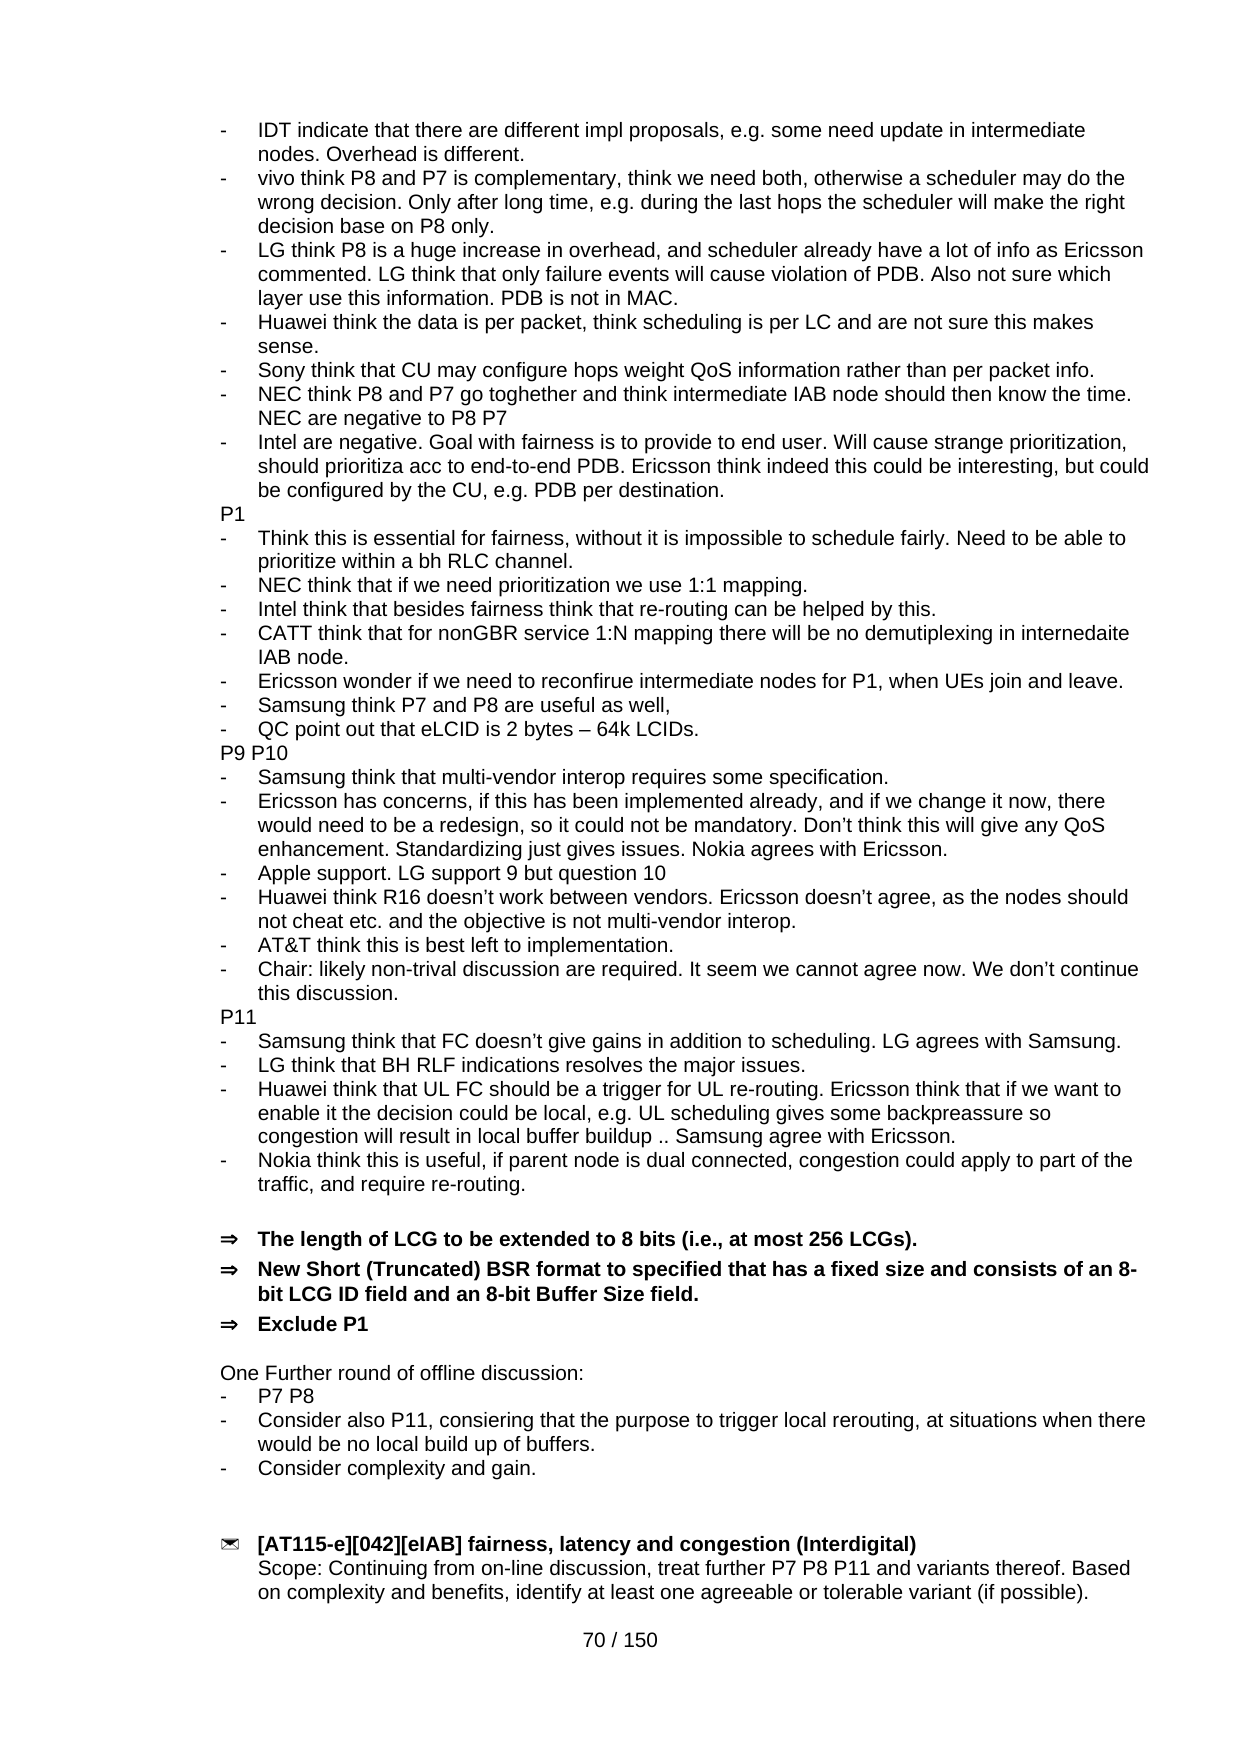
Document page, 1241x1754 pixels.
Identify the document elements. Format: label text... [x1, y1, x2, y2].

text - CATT think that for nonGBR service 1:N mapping there will be no demutiplexing in internedaite IAB node. [220, 621, 1152, 669]
text Exclude P1 [220, 1312, 1152, 1336]
text - Huawei think that UL FC should be a trigger for UL re-routing. Ericsson think that if we want to enable it the decision could be local, e.g. UL scheduling gives some backpreassure so congestion will result in local buffer buildup .. Samsung agree with Ericsson. [220, 1076, 1152, 1148]
text - LG think that BH RLF indications resolves the major issues. [220, 1052, 1152, 1076]
text One Further round of offline discussion: [220, 1360, 1152, 1384]
text - Consider also P11, consiering that the purpose to trigger local rerouting, at situations when there would be no local build up of buffers. [220, 1408, 1152, 1456]
text - Ericsson has concerns, if this has been implemented already, and if we change it now, there would need to be a redesign, so it could not be mandatory. Don’t think this will give any QoS enhancement. Standardizing just gives issues. Nokia agrees with Ericsson. [220, 789, 1152, 861]
text - Sony think that CU may configure hops weight QoS information rather than per packet info. [220, 358, 1152, 382]
text - Nokia think this is useful, if parent node is dual connected, congestion could apply to part of the traffic, and require re-routing. [220, 1148, 1152, 1196]
text Scope: Continuing from on-line discussion, treat further P7 P8 P11 and variants thereof. Based on complexity and benefits, identify at least one agreeable or tolerable variant (if possible). [220, 1556, 1152, 1604]
text - Huawei think R16 doesn’t work between vendors. Ericsson doesn’t agree, as the nodes should not cheat etc. and the objective is not multi-vendor interop. [220, 885, 1152, 933]
text The length of LCG to be extended to 8 bits (i.e., at most 256 LCGs). [220, 1226, 1152, 1251]
text - P7 P8 [220, 1384, 1152, 1408]
text - Intel are negative. Goal with fairness is to provide to end user. Will cause strange prioritization, should prioritiza acc to end-to-end PDB. Ericsson think indeed this could be interesting, but could be configured by the CU, e.g. PDB per destination. [220, 429, 1152, 501]
text - Chair: likely non-trival discussion are required. It seem we cannot agree now. We don’t continue this discussion. [220, 957, 1152, 1004]
text - vivo think P8 and P7 is complementary, think we need both, otherwise a scheduler may do the wrong decision. Only after long time, e.g. during the last hops the scheduler will make the right decision base on P8 only. [220, 166, 1152, 238]
text - QC point out that eLCID is 2 bytes – 64k LCIDs. [220, 717, 1152, 741]
text - Huawei think the data is per packet, think scheduling is per LC and are not sure this makes sense. [220, 310, 1152, 358]
text New Short (Truncated) BSR format to specified that has a fixed size and consists of an 8-bit LCG ID field and an 8-bit Buffer Size field. [220, 1257, 1152, 1306]
text - Ericsson wonder if we need to reconfirue intermediate nodes for P1, when UEs join and leave. [220, 669, 1152, 693]
text - Samsung think that FC doesn’t give gains in addition to scheduling. LG agrees with Samsung. [220, 1028, 1152, 1052]
text - NEC think that if we need prioritization we use 1:1 mapping. [220, 573, 1152, 597]
text P9 P10 [220, 741, 1152, 765]
text - AT&T think this is best left to implementation. [220, 933, 1152, 957]
text - Think this is essential for fairness, without it is impossible to schedule fairly. Need to be able to prioritize within a bh RLC channel. [220, 525, 1152, 573]
text P11 [220, 1004, 1152, 1028]
text - Samsung think P7 and P8 are useful as well, [220, 693, 1152, 717]
text - Intel think that besides fairness think that re-routing can be helped by this. [220, 597, 1152, 621]
text P1 [220, 501, 1152, 525]
text - Apple support. LG support 9 but question 10 [220, 861, 1152, 885]
text - IDT indicate that there are different impl proposals, e.g. some need update in intermediate nodes. Overhead is different. [220, 118, 1152, 166]
text [AT115-e][042][eIAB] fairness, latency and congestion (Interdigital) [220, 1532, 1152, 1556]
text - Samsung think that multi-vendor interop requires some specification. [220, 765, 1152, 789]
text - Consider complexity and gain. [220, 1456, 1152, 1480]
text - NEC think P8 and P7 go toghether and think intermediate IAB node should then know the time. NEC are negative to P8 P7 [220, 382, 1152, 429]
text - LG think P8 is a huge increase in overhead, and scheduler already have a lot of info as Ericsson commented. LG think that only failure events will cause violation of PDB. Also not sure which layer use this information. PDB is not in MAC. [220, 238, 1152, 310]
